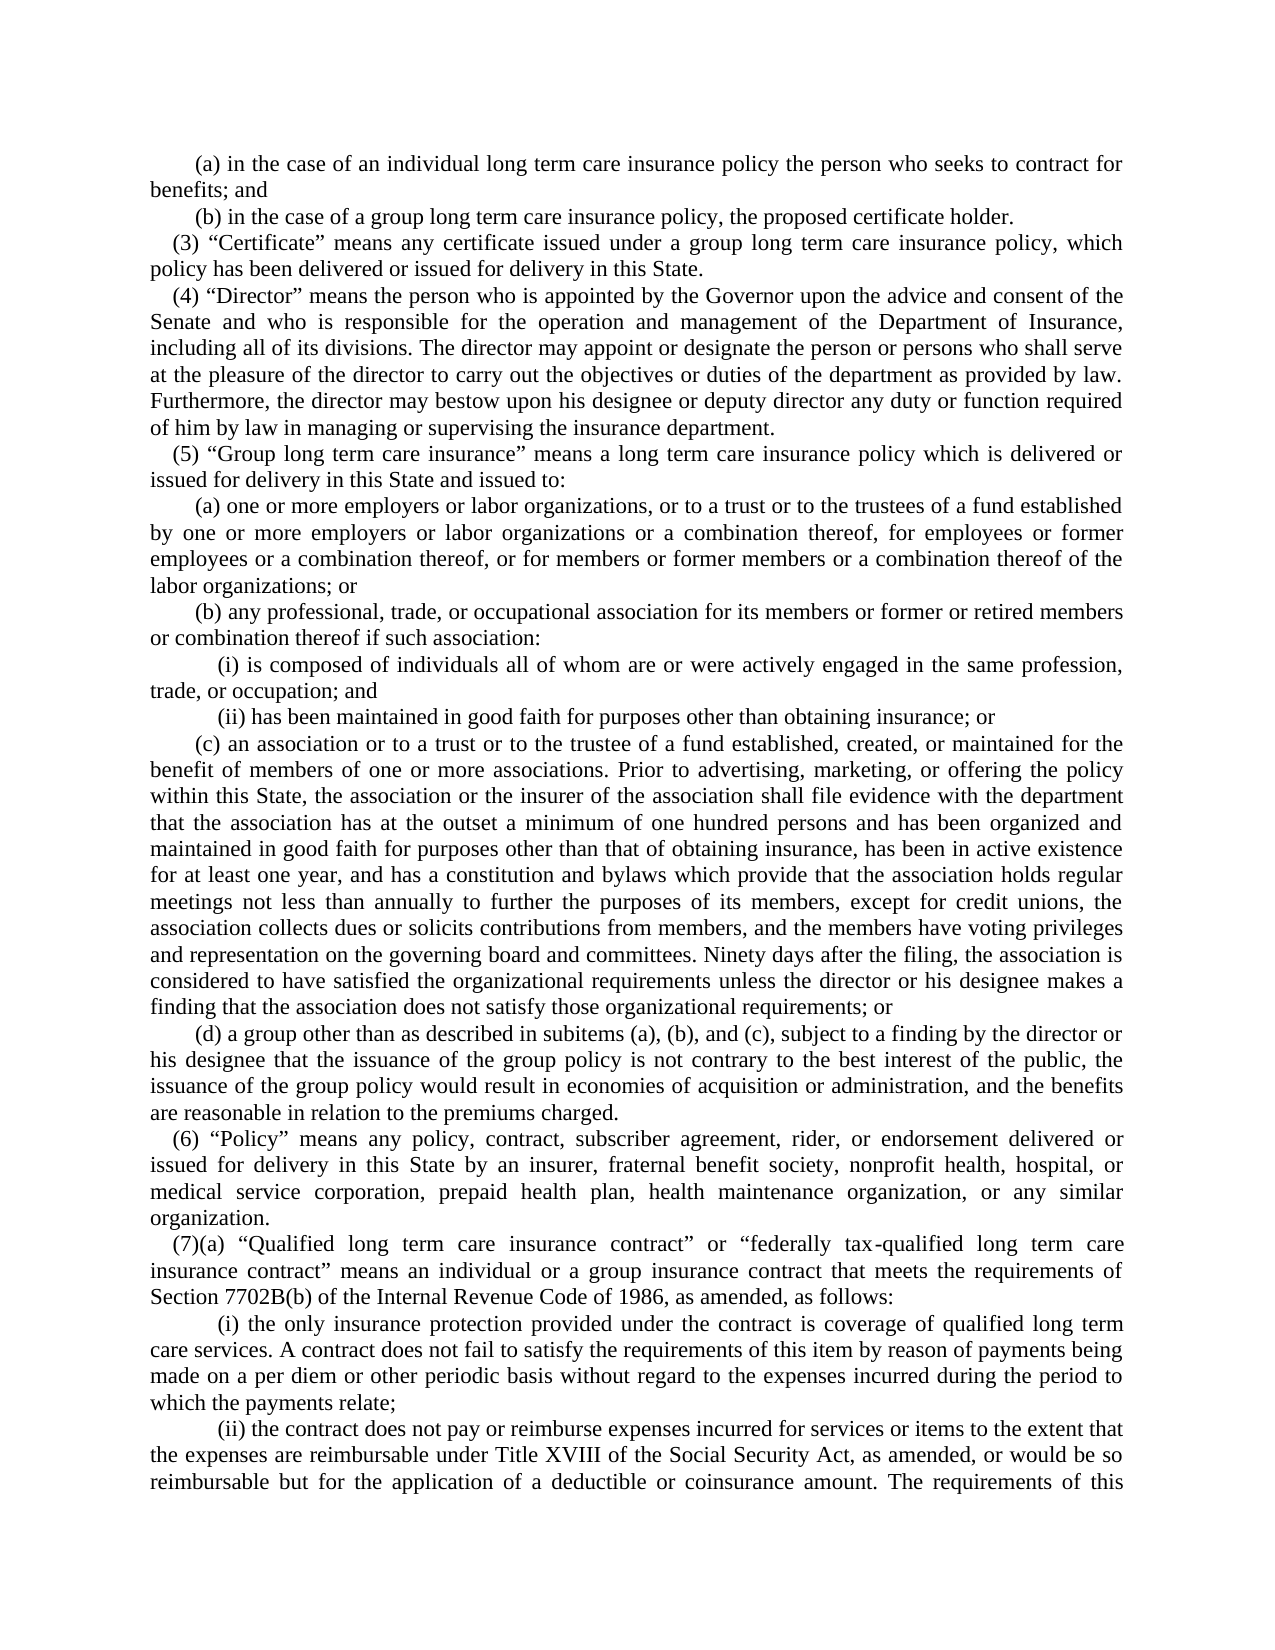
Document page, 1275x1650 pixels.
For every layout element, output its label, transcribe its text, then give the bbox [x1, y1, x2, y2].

text (a) one or more employers or labor organizations, or to a trust or to the trustees of a fund established by one or more employers or labor organizations or a combination thereof, for employees or former employees or a combination thereof, or for members or former members or a combination thereof of the labor organizations; or [150, 493, 1125, 598]
text (d) a group other than as described in subitems (a), (b), and (c), subject to a finding by the director or his designee that the issuance of the group policy is not contrary to the best interest of the public, the issuance of the group policy would result in economies of acquisition or administration, and the benefits are reasonable in relation to the premiums charged. [150, 1020, 1125, 1125]
text (b) any professional, trade, or occupational association for its members or former or retired members or combination thereof if such association: [150, 598, 1125, 651]
text (6) “Policy” means any policy, contract, subscriber agreement, rider, or endorsement delivered or issued for delivery in this State by an insurer, fraternal benefit society, nonprofit health, hospital, or medical service corporation, prepaid health plan, health maintenance organization, or any similar organization. [150, 1125, 1125, 1231]
text (i) is composed of individuals all of whom are or were actively engaged in the same profession, trade, or occupation; and [150, 651, 1125, 703]
text (5) “Group long term care insurance” means a long term care insurance policy which is delivered or issued for delivery in this State and issued to: [150, 440, 1125, 493]
text (b) in the case of a group long term care insurance policy, the proposed certificate holder. [150, 203, 1125, 229]
text (a) in the case of an individual long term care insurance policy the person who seeks to contract for benefits; and [150, 150, 1125, 203]
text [150, 1415, 1125, 1494]
text (3) “Certificate” means any certificate issued under a group long term care insurance policy, which policy has been delivered or issued for delivery in this State. [150, 229, 1125, 282]
text (4) “Director” means the person who is appointed by the Governor upon the advice and consent of the Senate and who is responsible for the operation and management of the Department of Insurance, including all of its divisions. The director may appoint or designate the person or persons who shall serve at the pleasure of the director to carry out the objectives or duties of the department as provided by law. Furthermore, the director may bestow upon his designee or deputy director any duty or function required of him by law in managing or supervising the insurance department. [150, 282, 1125, 440]
text (c) an association or to a trust or to the trustee of a fund established, created, or maintained for the benefit of members of one or more associations. Prior to advertising, marketing, or offering the policy within this State, the association or the insurer of the association shall file evidence with the department that the association has at the outset a minimum of one hundred persons and has been organized and maintained in good faith for purposes other than that of obtaining insurance, has been in active existence for at least one year, and has a constitution and bylaws which provide that the association holds regular meetings not less than annually to further the purposes of its members, except for credit unions, the association collects dues or solicits contributions from members, and the members have voting privileges and representation on the governing board and committees. Ninety days after the filing, the association is considered to have satisfied the organizational requirements unless the director or his designee makes a finding that the association does not satisfy those organizational requirements; or [150, 730, 1125, 1020]
text (ii) has been maintained in good faith for purposes other than obtaining insurance; or [150, 703, 1125, 730]
text (7)(a) “Qualified long term care insurance contract” or “federally tax-qualified long term care insurance contract” means an individual or a group insurance contract that meets the requirements of Section 7702B(b) of the Internal Revenue Code of 1986, as amended, as follows: [150, 1231, 1125, 1309]
text (i) the only insurance protection provided under the contract is coverage of qualified long term care services. A contract does not fail to satisfy the requirements of this item by reason of payments being made on a per diem or other periodic basis without regard to the expenses incurred during the period to which the payments relate; [150, 1309, 1125, 1415]
